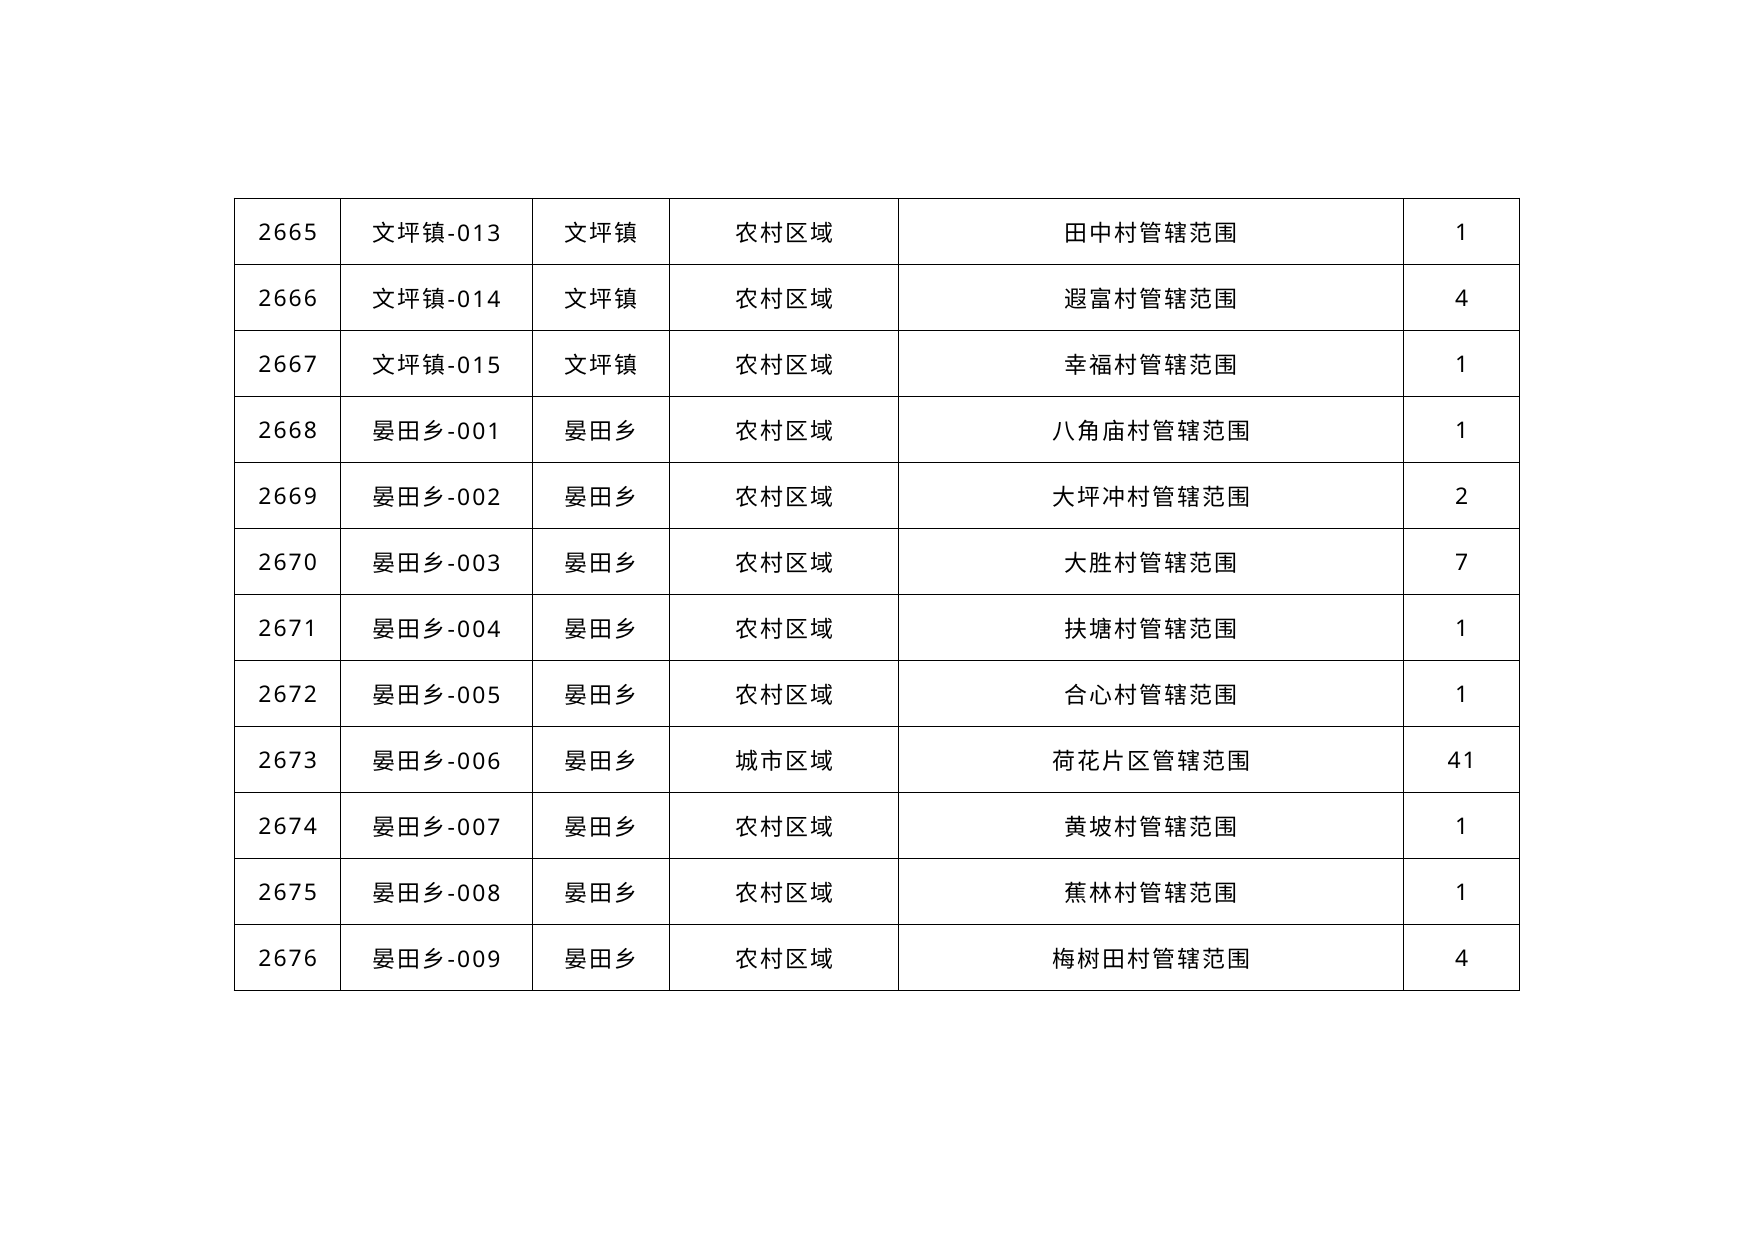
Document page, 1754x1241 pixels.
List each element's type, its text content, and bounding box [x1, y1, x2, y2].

table_cell 1 [1404, 793, 1519, 858]
table_cell 晏田乡 [533, 529, 669, 594]
table_cell 1 [1404, 199, 1519, 264]
table_cell 2671 [235, 595, 340, 660]
table_cell 蕉林村管辖范围 [899, 859, 1403, 924]
table_cell 41 [1404, 727, 1519, 792]
table_cell 文坪镇 [533, 265, 669, 330]
table_cell 农村区域 [670, 793, 898, 858]
table_cell 农村区域 [670, 925, 898, 990]
table_cell 晏田乡-006 [341, 727, 532, 792]
table_cell 4 [1404, 265, 1519, 330]
table_cell 2667 [235, 331, 340, 396]
table_cell 晏田乡-009 [341, 925, 532, 990]
table_cell 大胜村管辖范围 [899, 529, 1403, 594]
table_cell 晏田乡-002 [341, 463, 532, 528]
table_cell 黄坡村管辖范围 [899, 793, 1403, 858]
table_cell 农村区域 [670, 595, 898, 660]
table_cell 农村区域 [670, 529, 898, 594]
table_cell 文坪镇-014 [341, 265, 532, 330]
table_cell 大坪冲村管辖范围 [899, 463, 1403, 528]
table_cell 2674 [235, 793, 340, 858]
table_cell 梅树田村管辖范围 [899, 925, 1403, 990]
table_cell 晏田乡-007 [341, 793, 532, 858]
table_cell 晏田乡 [533, 859, 669, 924]
table_cell 晏田乡-001 [341, 397, 532, 462]
table_cell 荷花片区管辖范围 [899, 727, 1403, 792]
table_cell 1 [1404, 859, 1519, 924]
table_cell 扶塘村管辖范围 [899, 595, 1403, 660]
table_cell 农村区域 [670, 331, 898, 396]
table_cell 八角庙村管辖范围 [899, 397, 1403, 462]
table_cell 晏田乡-005 [341, 661, 532, 726]
table_cell 晏田乡 [533, 595, 669, 660]
table_cell 晏田乡-004 [341, 595, 532, 660]
table_cell 2675 [235, 859, 340, 924]
table_cell 农村区域 [670, 463, 898, 528]
table_cell 遐富村管辖范围 [899, 265, 1403, 330]
table_cell 幸福村管辖范围 [899, 331, 1403, 396]
table_cell 2672 [235, 661, 340, 726]
table_cell 2668 [235, 397, 340, 462]
table_cell 1 [1404, 595, 1519, 660]
table_cell 2670 [235, 529, 340, 594]
table_cell 2666 [235, 265, 340, 330]
table_cell 城市区域 [670, 727, 898, 792]
table_cell 农村区域 [670, 199, 898, 264]
table_cell 晏田乡-008 [341, 859, 532, 924]
table_cell 1 [1404, 397, 1519, 462]
table_cell 农村区域 [670, 265, 898, 330]
table_cell 晏田乡 [533, 793, 669, 858]
table_cell 2673 [235, 727, 340, 792]
table_cell 2665 [235, 199, 340, 264]
table_cell 晏田乡 [533, 397, 669, 462]
table_cell 农村区域 [670, 397, 898, 462]
table_cell 文坪镇 [533, 199, 669, 264]
table_cell 晏田乡-003 [341, 529, 532, 594]
table_cell 1 [1404, 661, 1519, 726]
table_cell 合心村管辖范围 [899, 661, 1403, 726]
table_cell 晏田乡 [533, 463, 669, 528]
table_cell 2676 [235, 925, 340, 990]
table_cell 晏田乡 [533, 727, 669, 792]
table_cell 农村区域 [670, 661, 898, 726]
table_cell 2669 [235, 463, 340, 528]
table_cell 晏田乡 [533, 661, 669, 726]
table_cell 7 [1404, 529, 1519, 594]
table_cell 4 [1404, 925, 1519, 990]
table_cell 田中村管辖范围 [899, 199, 1403, 264]
table_cell 农村区域 [670, 859, 898, 924]
table_cell 文坪镇-013 [341, 199, 532, 264]
table_cell 文坪镇 [533, 331, 669, 396]
table_cell 文坪镇-015 [341, 331, 532, 396]
table_cell 2 [1404, 463, 1519, 528]
table_cell 晏田乡 [533, 925, 669, 990]
table_cell 1 [1404, 331, 1519, 396]
